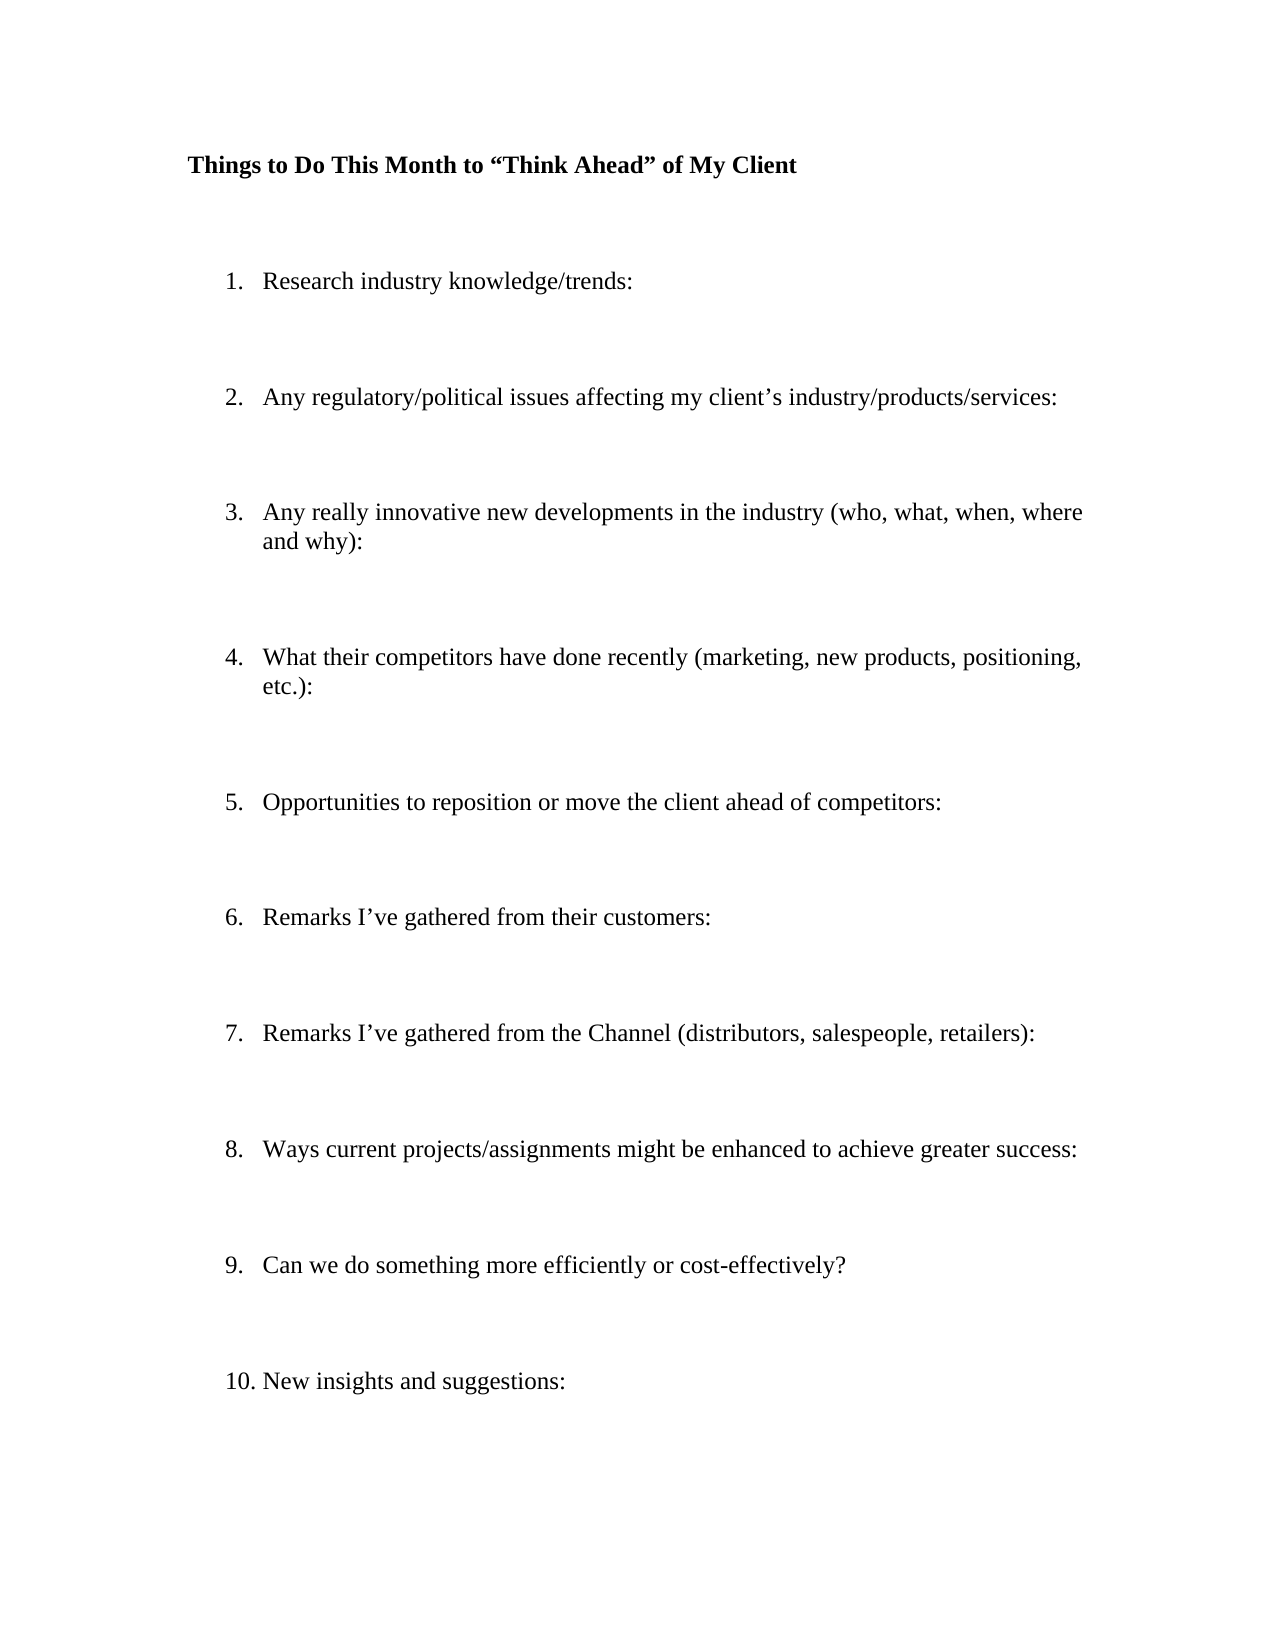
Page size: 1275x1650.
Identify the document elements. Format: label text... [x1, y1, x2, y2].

list Research industry knowledge/trends: [225, 266, 1087, 294]
list Remarks I’ve gathered from the Channel (distributors, salespeople, retailers): [225, 1018, 1087, 1047]
list Opportunities to reposition or move the client ahead of competitors: [225, 787, 1087, 815]
list New insights and suggestions: [225, 1366, 1087, 1394]
list Ways current projects/assignments might be enhanced to achieve greater success: [225, 1134, 1087, 1163]
list Any regulatory/political issues affecting my client’s industry/products/services: [225, 382, 1087, 410]
list Any really innovative new developments in the industry (who, what, when, where and why): [225, 497, 1087, 555]
list Can we do something more efficiently or cost-effectively? [225, 1250, 1087, 1279]
text Things to Do This Month to “Think Ahead” of My Client [187, 150, 1087, 179]
list Remarks I’ve gathered from their customers: [225, 902, 1087, 931]
list What their competitors have done recently (marketing, new products, positioning, etc.): [225, 642, 1087, 699]
